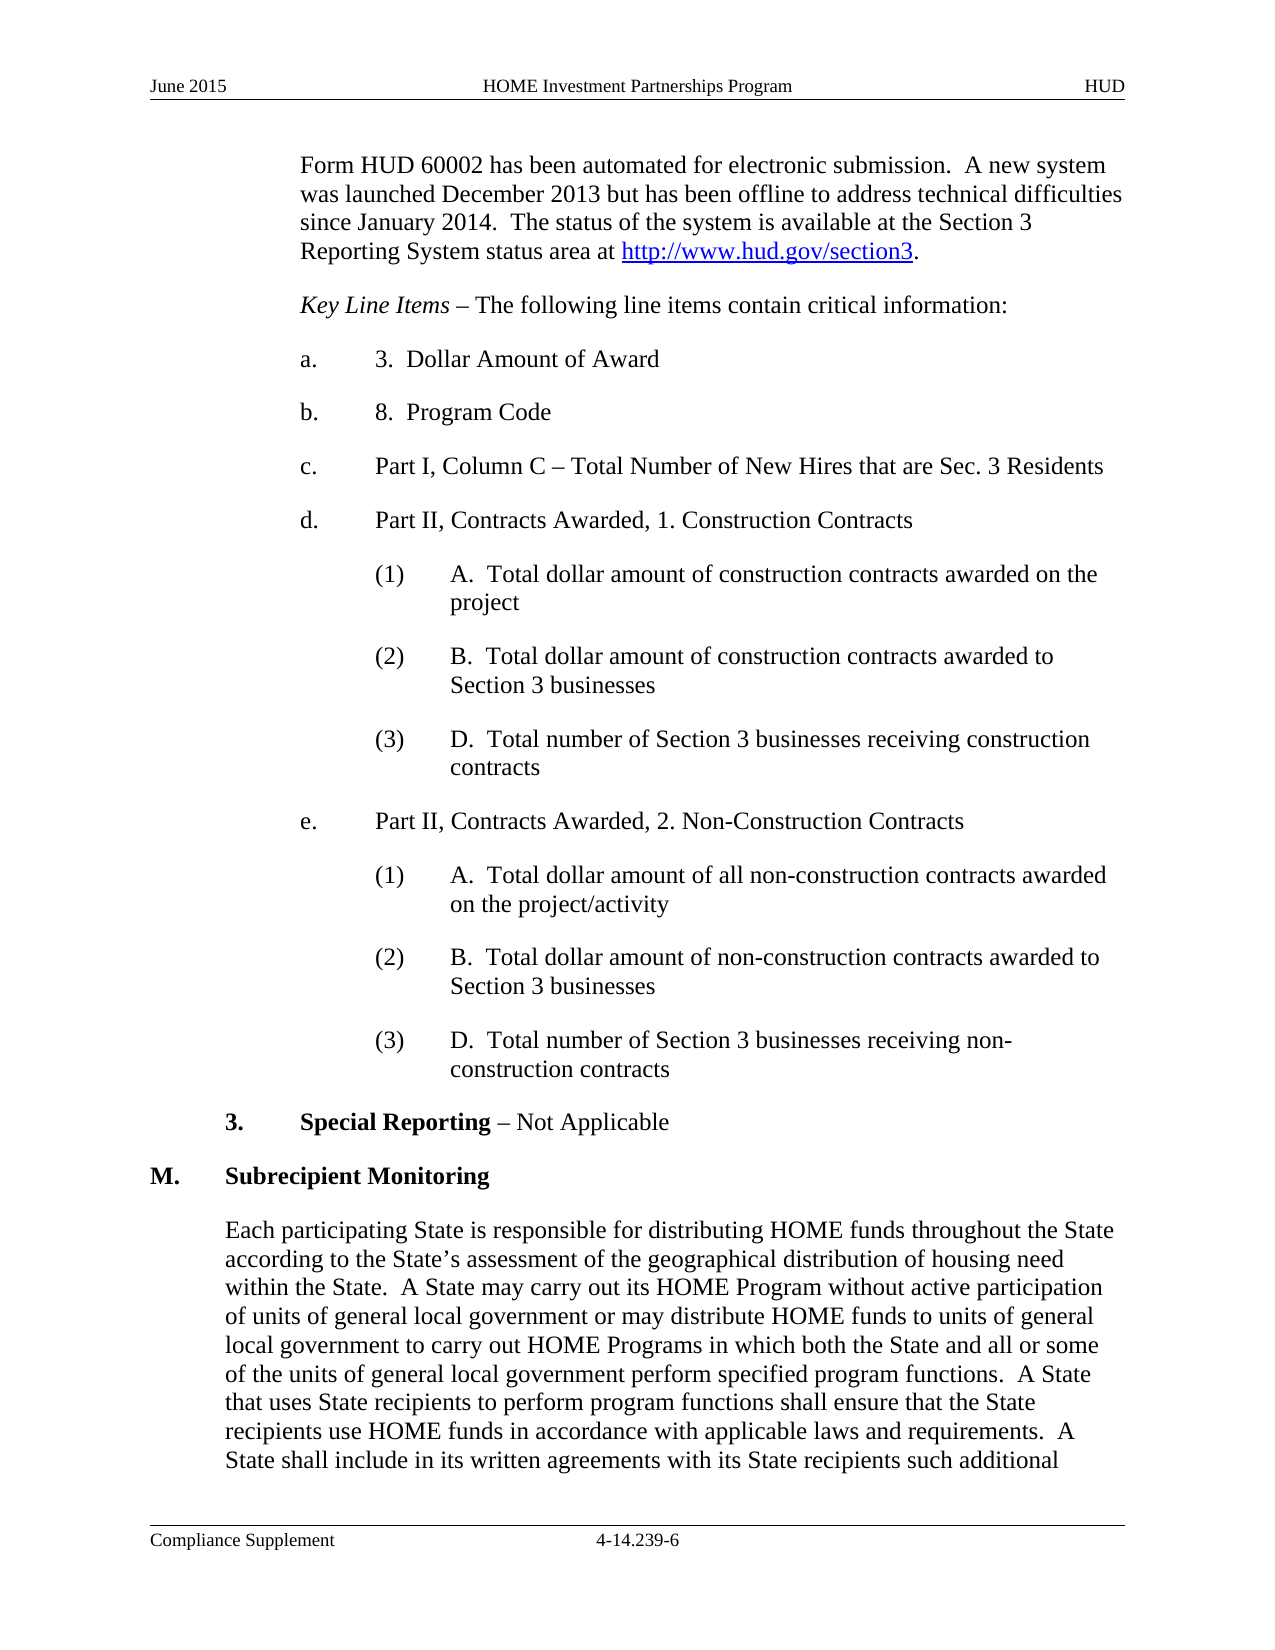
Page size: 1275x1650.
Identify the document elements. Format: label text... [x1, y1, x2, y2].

text c. Part I, Column C – Total Number of New Hires that are Sec. 3 Residents [300, 451, 1125, 480]
text Key Line Items – The following line items contain critical information: [300, 290, 1125, 319]
text (3) D. Total number of Section 3 businesses receiving non-construction contracts [375, 1025, 1125, 1082]
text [225, 1215, 1125, 1474]
text (3) D. Total number of Section 3 businesses receiving construction contracts [375, 724, 1125, 781]
text (1) A. Total dollar amount of all non-construction contracts awarded on the project/activity [375, 860, 1125, 917]
text e. Part II, Contracts Awarded, 2. Non-Construction Contracts [300, 806, 1125, 835]
text (2) B. Total dollar amount of construction contracts awarded to Section 3 businesses [375, 641, 1125, 699]
text b. 8. Program Code [300, 397, 1125, 426]
text M. Subrecipient Monitoring [150, 1161, 1125, 1190]
text 3. Special Reporting – Not Applicable [225, 1107, 1125, 1136]
text Form HUD 60002 has been automated for electronic submission. A new system was launched December 2013 but has been offline to address technical difficulties since January 2014. The status of the system is available at the Section 3 Reporting System status area at http://www.hud.gov/section3. [300, 150, 1125, 265]
text (2) B. Total dollar amount of non-construction contracts awarded to Section 3 businesses [375, 942, 1125, 1000]
text a. 3. Dollar Amount of Award [300, 344, 1125, 372]
text (1) A. Total dollar amount of construction contracts awarded on the project [375, 559, 1125, 616]
text d. Part II, Contracts Awarded, 1. Construction Contracts [300, 505, 1125, 534]
